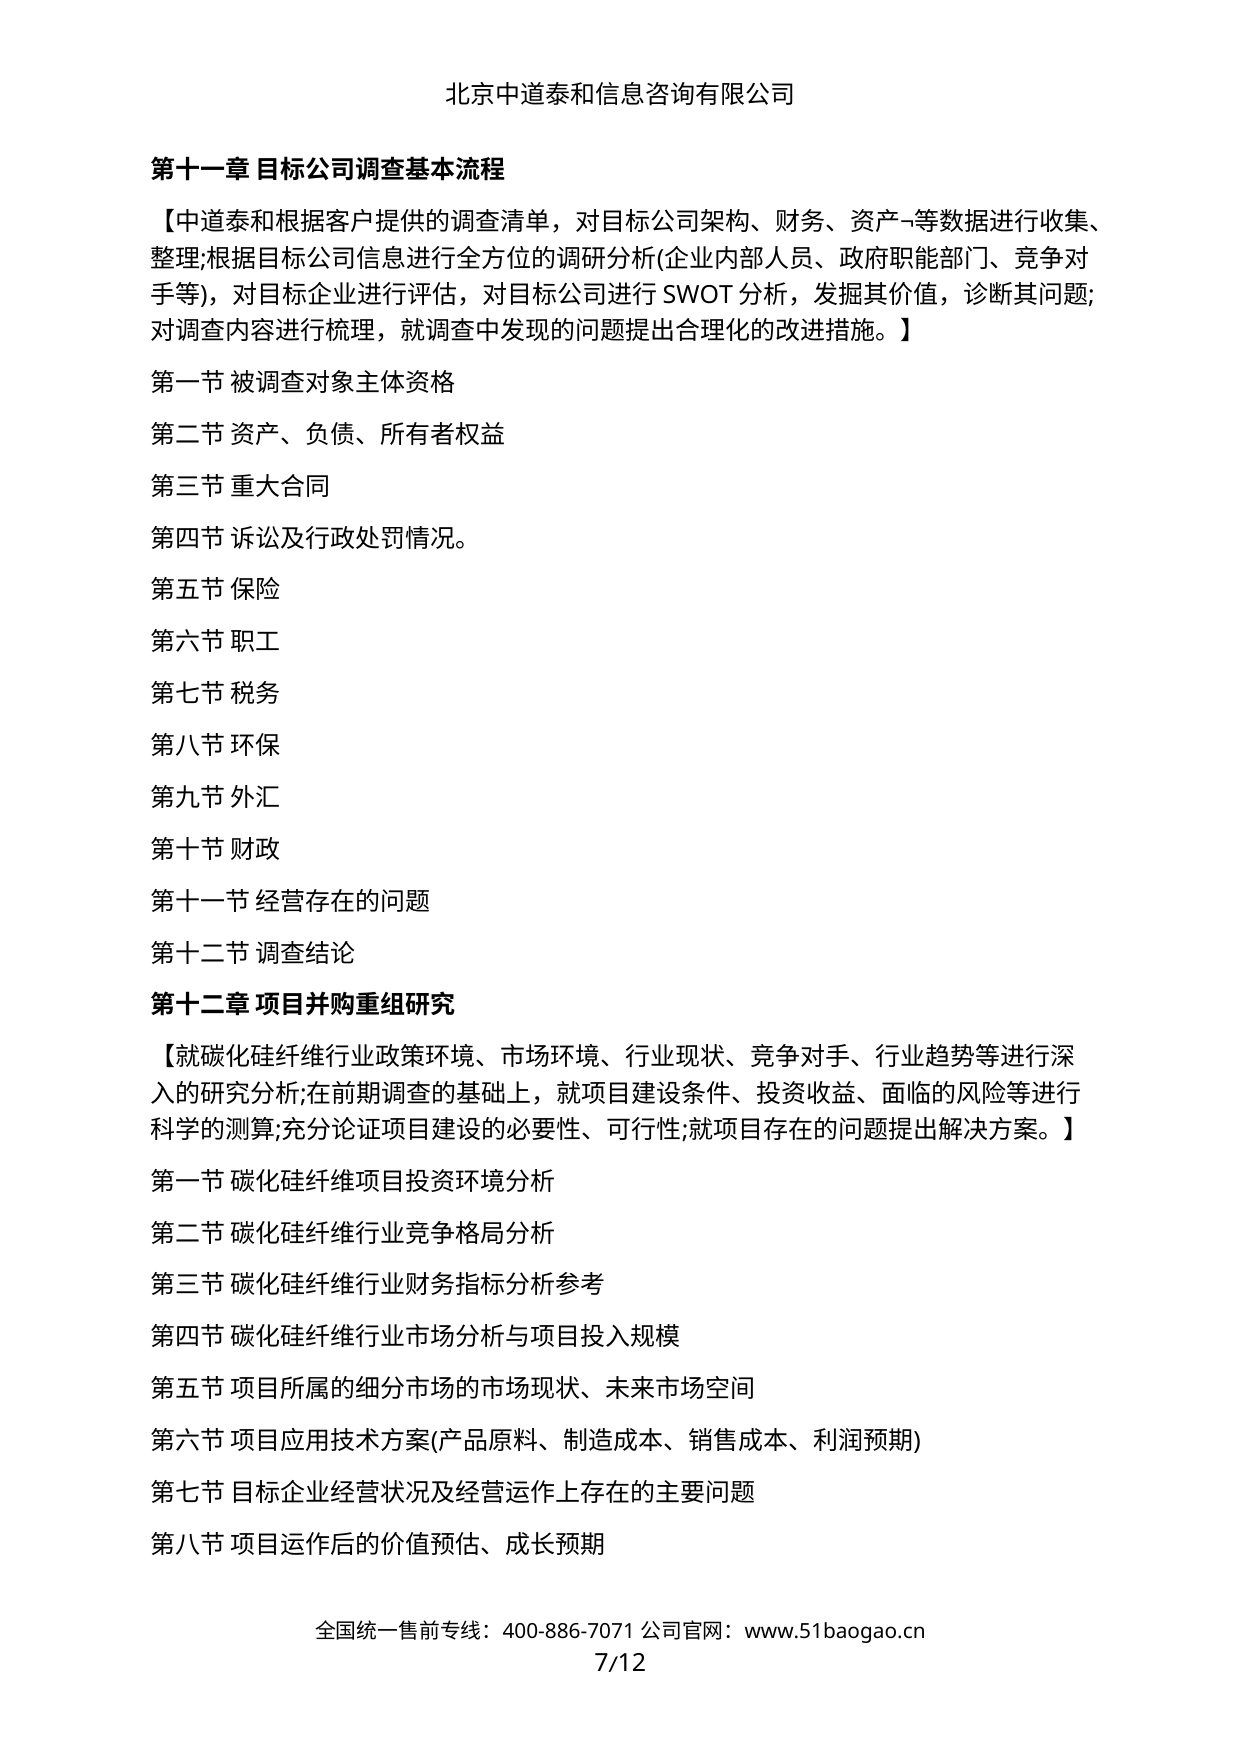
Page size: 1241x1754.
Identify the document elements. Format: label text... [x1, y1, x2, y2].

text 第十二节 调查结论 [150, 933, 1090, 969]
text 第二节 碳化硅纤维行业竞争格局分析 [150, 1213, 1090, 1249]
text 第九节 外汇 [150, 777, 1090, 814]
text 第四节 诉讼及行政处罚情况。 [150, 518, 1090, 554]
text 第三节 重大合同 [150, 466, 1090, 502]
text 第十节 财政 [150, 829, 1090, 866]
text 第二节 资产、负债、所有者权益 [150, 414, 1090, 451]
text 第十一章 目标公司调查基本流程 [150, 150, 1090, 186]
text 第七节 税务 [150, 674, 1090, 710]
text 第一节 被调查对象主体资格 [150, 362, 1090, 399]
text 【就碳化硅纤维行业政策环境、市场环境、行业现状、竞争对手、行业趋势等进行深入的研究分析;在前期调查的基础上，就项目建设条件、投资收益、面临的风险等进行科学的测算;充分论证项目建设的必要性、可行性;就项目存在的问题提出解决方案。】 [150, 1037, 1090, 1146]
text 第八节 项目运作后的价值预估、成长预期 [150, 1524, 1090, 1561]
text 第八节 环保 [150, 726, 1090, 762]
text 第六节 职工 [150, 622, 1090, 658]
text 第五节 保险 [150, 570, 1090, 606]
text 第十一节 经营存在的问题 [150, 881, 1090, 917]
text 第四节 碳化硅纤维行业市场分析与项目投入规模 [150, 1317, 1090, 1353]
text 【中道泰和根据客户提供的调查清单，对目标公司架构、财务、资产¬等数据进行收集、整理;根据目标公司信息进行全方位的调研分析(企业内部人员、政府职能部门、竞争对手等)，对目标企业进行评估，对目标公司进行SWOT分析，发掘其价值，诊断其问题;对调查内容进行梳理，就调查中发现的问题提出合理化的改进措施。】 [150, 202, 1090, 347]
text 第五节 项目所属的细分市场的市场现状、未来市场空间 [150, 1369, 1090, 1405]
text 第七节 目标企业经营状况及经营运作上存在的主要问题 [150, 1472, 1090, 1509]
text 第三节 碳化硅纤维行业财务指标分析参考 [150, 1265, 1090, 1301]
text 第一节 碳化硅纤维项目投资环境分析 [150, 1161, 1090, 1197]
text 第十二章 项目并购重组研究 [150, 985, 1090, 1021]
text 第六节 项目应用技术方案(产品原料、制造成本、销售成本、利润预期) [150, 1421, 1090, 1457]
